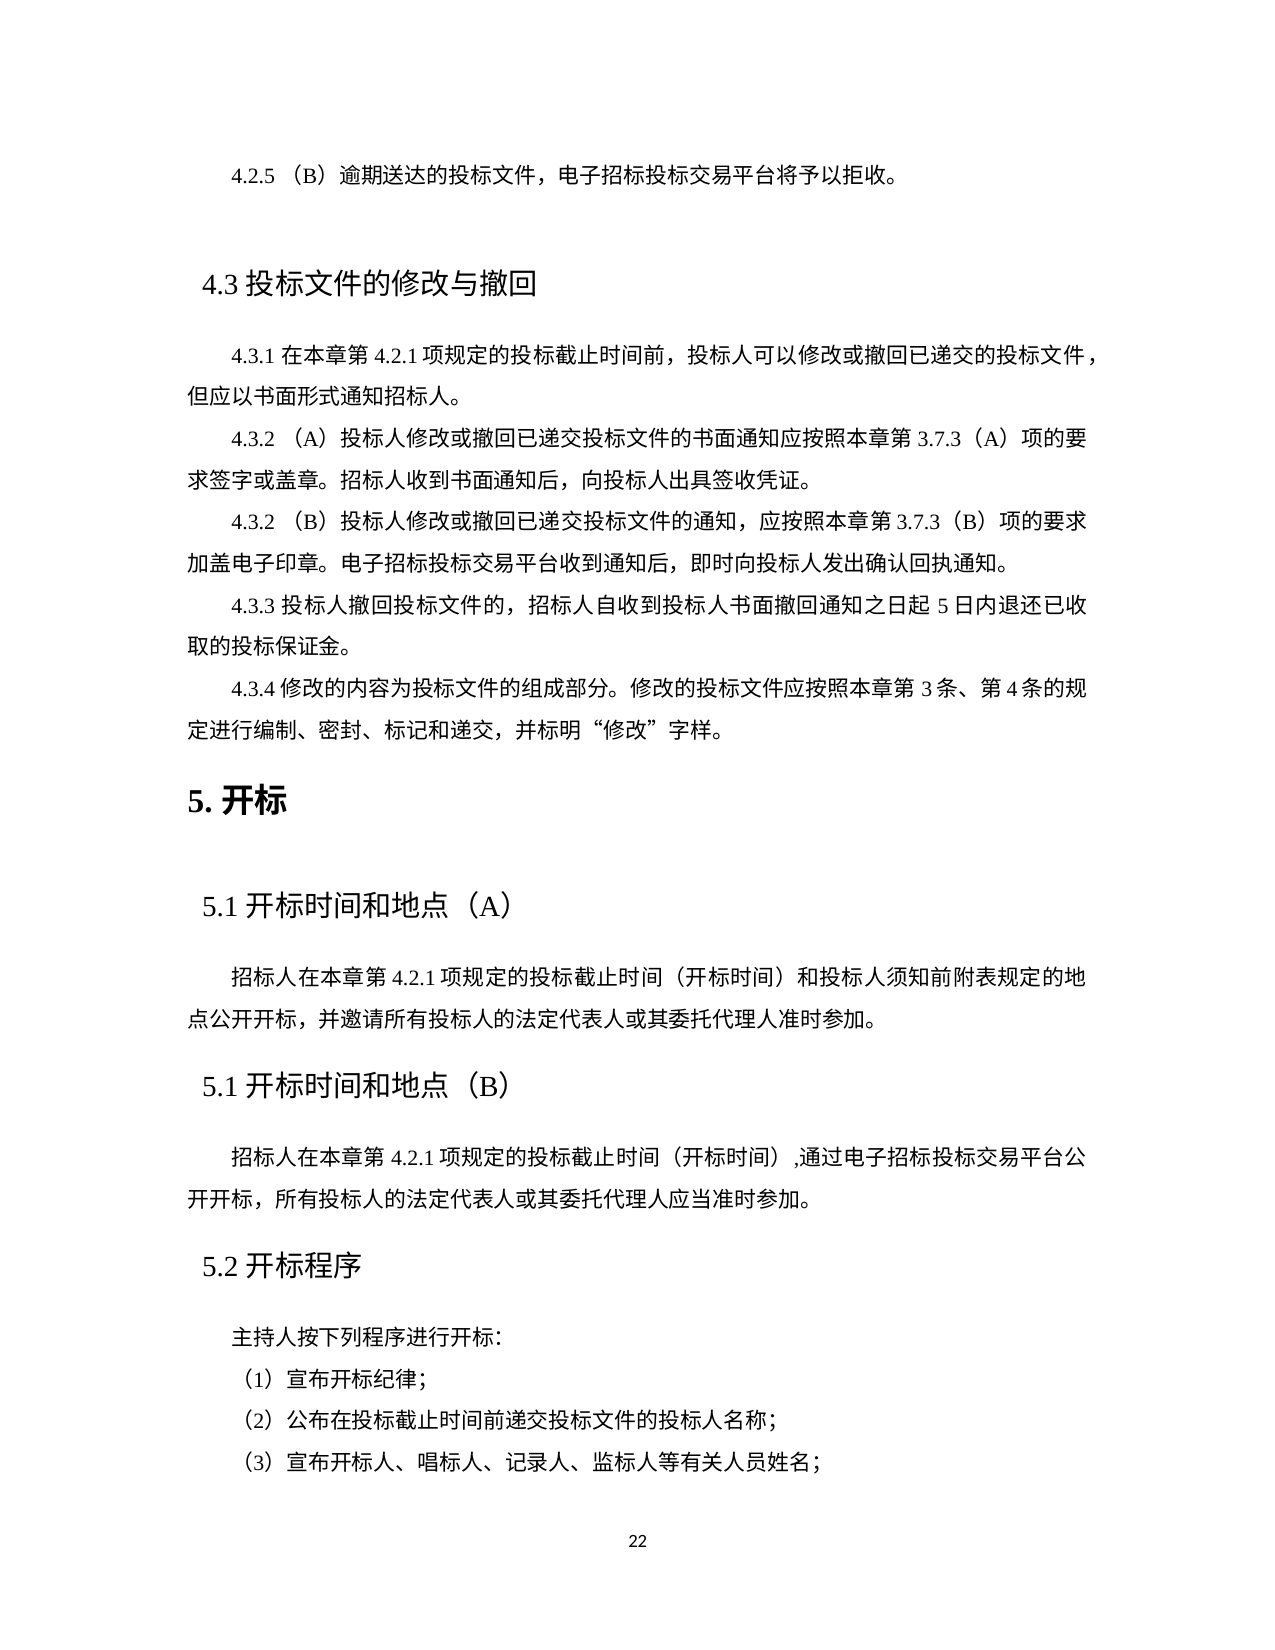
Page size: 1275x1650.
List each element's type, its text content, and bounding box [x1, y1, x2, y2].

text 招标人在本章第项规定的投标截止时间（开标时间）和投标人须知前附表规定的地点公开开标，并邀请所有投标人的法定代表人或其委托代理人准时参加。 [187, 952, 1087, 1036]
subtitle 5. 开标 [187, 773, 1087, 822]
subtitle 5.1 开标时间和地点（A） [187, 883, 1087, 925]
text 招标人在本章第项规定的投标截止时间（开标时间）,通过电子招标投标交易平台公开开标，所有投标人的法定代表人或其委托代理人应当准时参加。 [187, 1132, 1087, 1216]
text 在本章第4.2.1项规定的投标截止时间前，投标人可以修改或撤回已递交的投标文件，但应以书面形式通知招标人。 [187, 330, 1087, 413]
text （3）宣布开标人、唱标人、记录人、监标人等有关人员姓名； [187, 1437, 1087, 1479]
text （B）逾期送达的投标文件，电子招标投标交易平台将予以拒收。 [187, 150, 1087, 192]
subtitle 5.2 开标程序 [187, 1243, 1087, 1285]
text （2）公布在投标截止时间前递交投标文件的投标人名称； [187, 1395, 1087, 1437]
text （B）投标人修改或撤回已递交投标文件的通知，应按照本章第3.7.3（B）项的要求加盖电子印章。电子招标投标交易平台收到通知后，即时向投标人发出确认回执通知。 [187, 496, 1087, 580]
text （1）宣布开标纪律； [187, 1354, 1087, 1395]
text 修改的内容为投标文件的组成部分。修改的投标文件应按照本章第3条、第4条的规定进行编制、密封、标记和递交，并标明“修改”字样。 [187, 663, 1087, 746]
text （A）投标人修改或撤回已递交投标文件的书面通知应按照本章第3.7.3（A）项的要求签字或盖章。招标人收到书面通知后，向投标人出具签收凭证。 [187, 413, 1087, 496]
subtitle 5.1 开标时间和地点（B） [187, 1063, 1087, 1105]
text 主持人按下列程序进行开标： [187, 1312, 1087, 1354]
subtitle 4.3 投标文件的修改与撤回 [187, 260, 1087, 303]
text 投标人撤回投标文件的，招标人自收到投标人书面撤回通知之日起5日内退还已收取的投标保证金。 [187, 580, 1087, 663]
